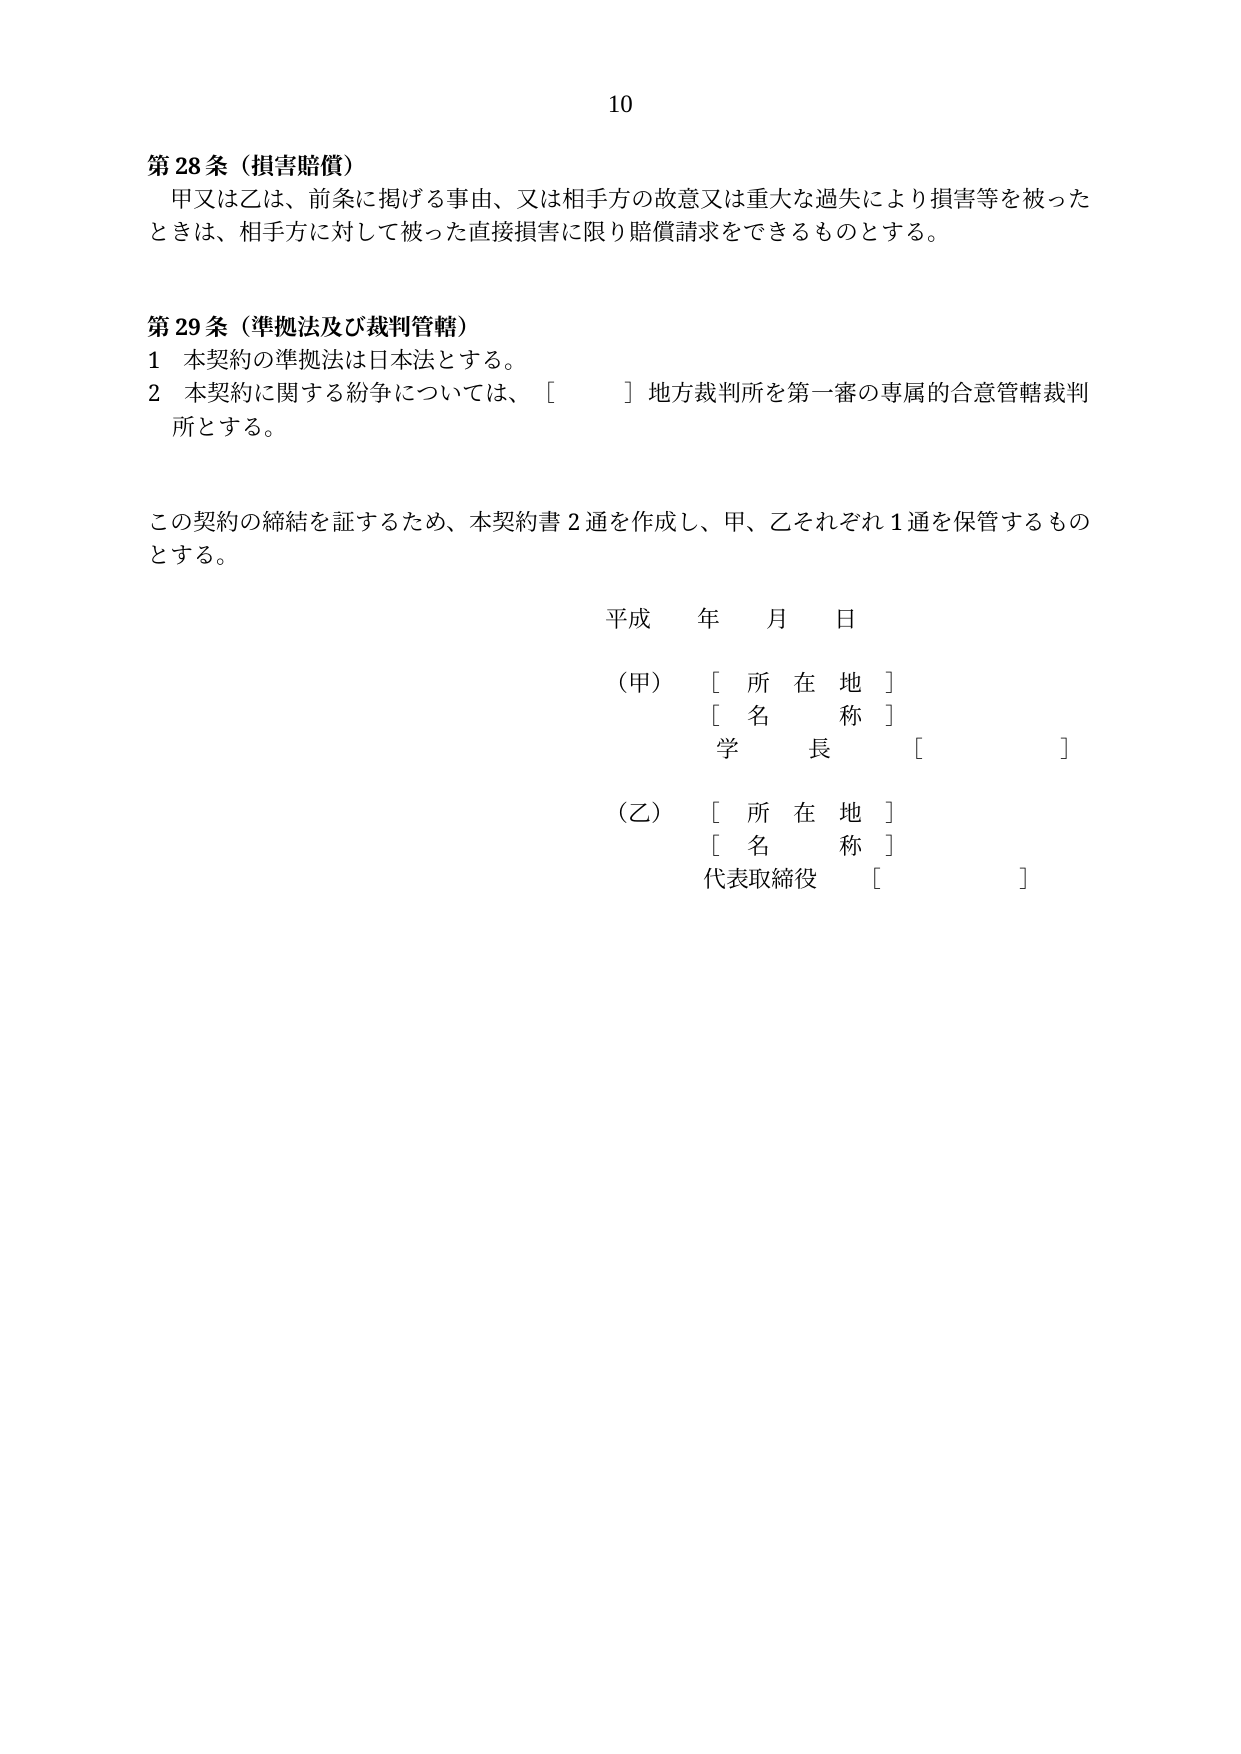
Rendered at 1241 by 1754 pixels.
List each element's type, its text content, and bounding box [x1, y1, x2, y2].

text 甲又は乙は、前条に掲げる事由、又は相手方の故意又は重大な過失により損害等を被ったときは、相手方に対して被った直接損害に限り賠償請求をできるものとする。 [148, 181, 1092, 247]
text この契約の締結を証するため、本契約書2通を作成し、甲、乙それぞれ1通を保管するものとする。 [148, 504, 1092, 570]
text （甲） ［ 所 在 地 ］ [148, 665, 1092, 698]
text ［ 名 称 ］ [148, 828, 1092, 861]
text 1 本契約の準拠法は日本法とする。 [148, 342, 1092, 375]
text 2 本契約に関する紛争については、［ ］地方裁判所を第一審の専属的合意管轄裁判所とする。 [148, 375, 1092, 441]
text ［ 名 称 ］ [148, 698, 1092, 731]
text 学 長 ［ ］ [148, 731, 1092, 764]
text （乙） ［ 所 在 地 ］ [148, 795, 1092, 828]
text 平成 年 月 日 [148, 601, 1092, 634]
text 第28条（損害賠償） [148, 148, 1092, 181]
text 第29条（準拠法及び裁判管轄） [148, 309, 1092, 342]
text 代表取締役 ［ ］ [148, 861, 1092, 894]
